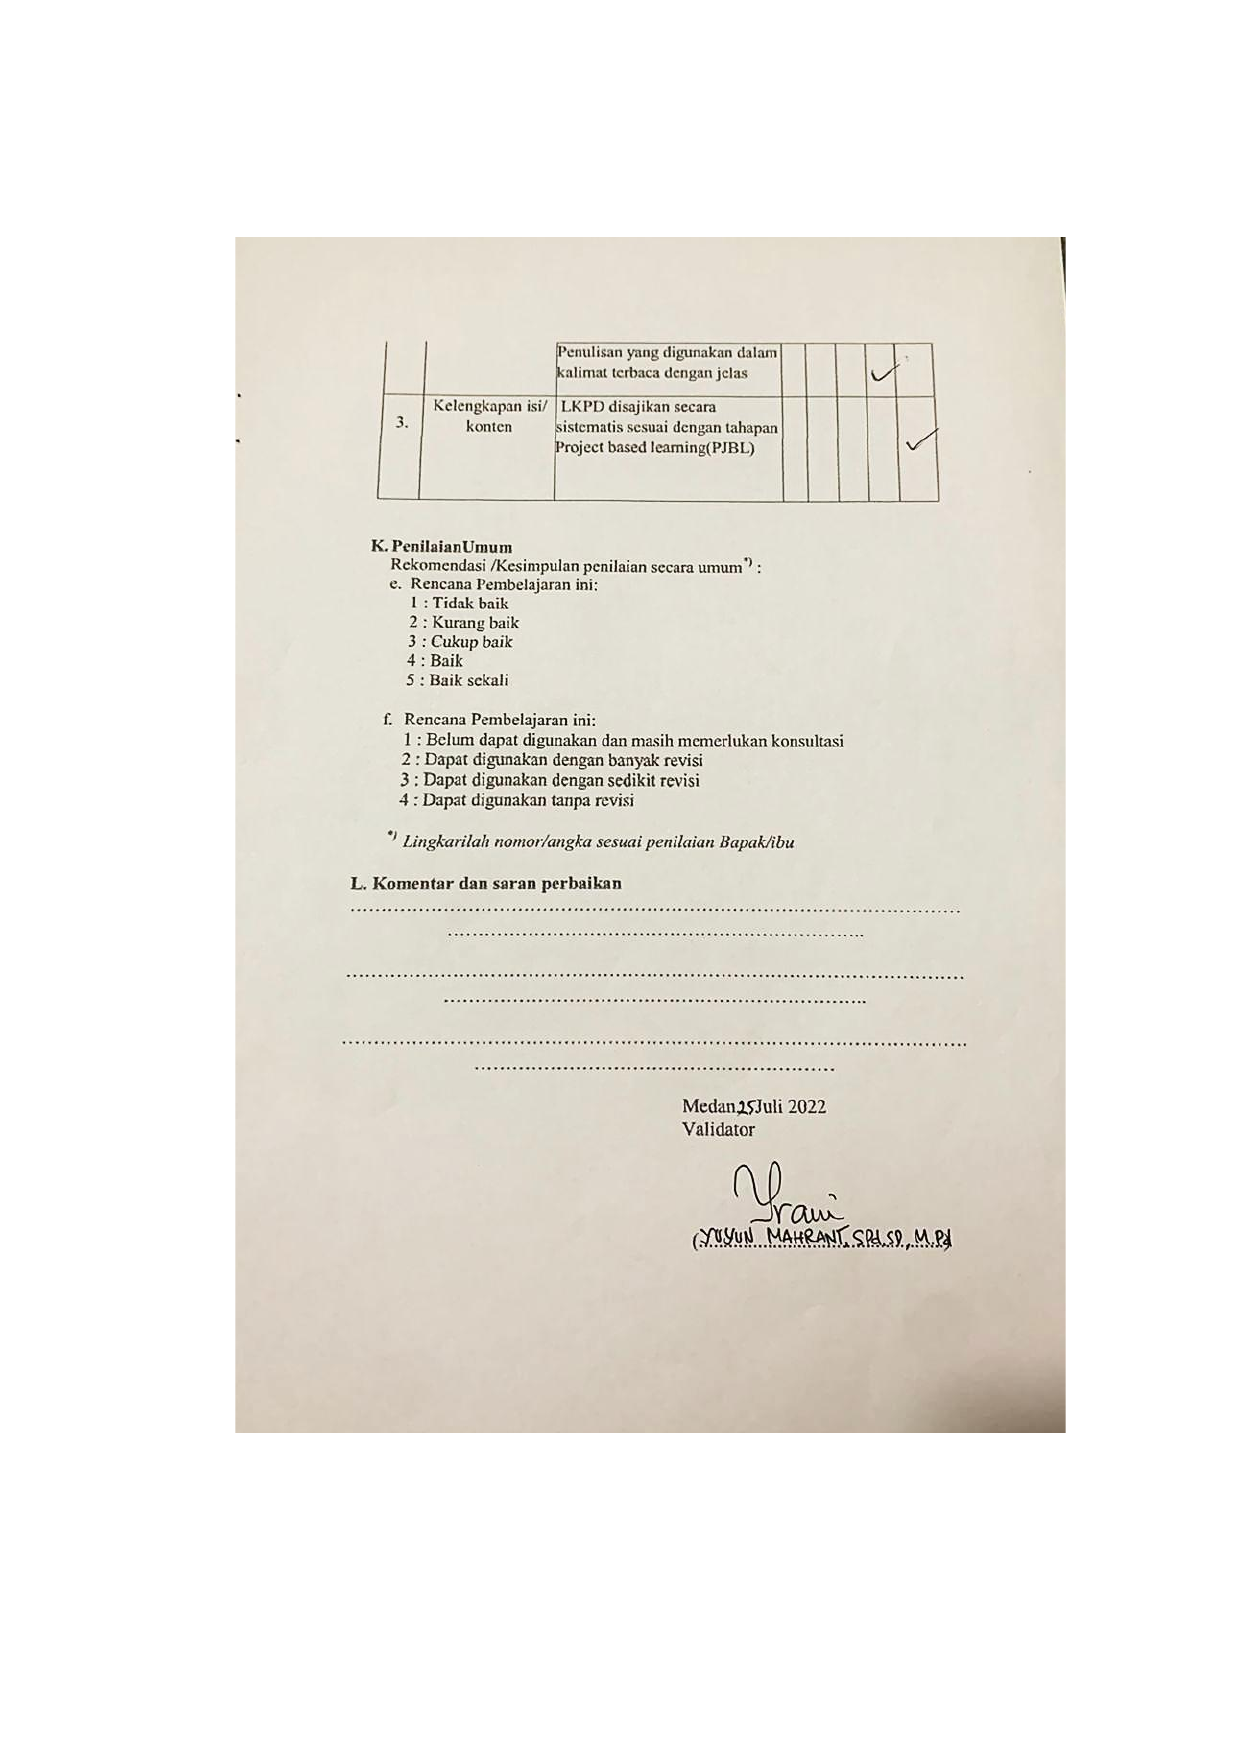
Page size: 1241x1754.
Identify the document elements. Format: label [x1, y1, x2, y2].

picture [235, 237, 1066, 1433]
